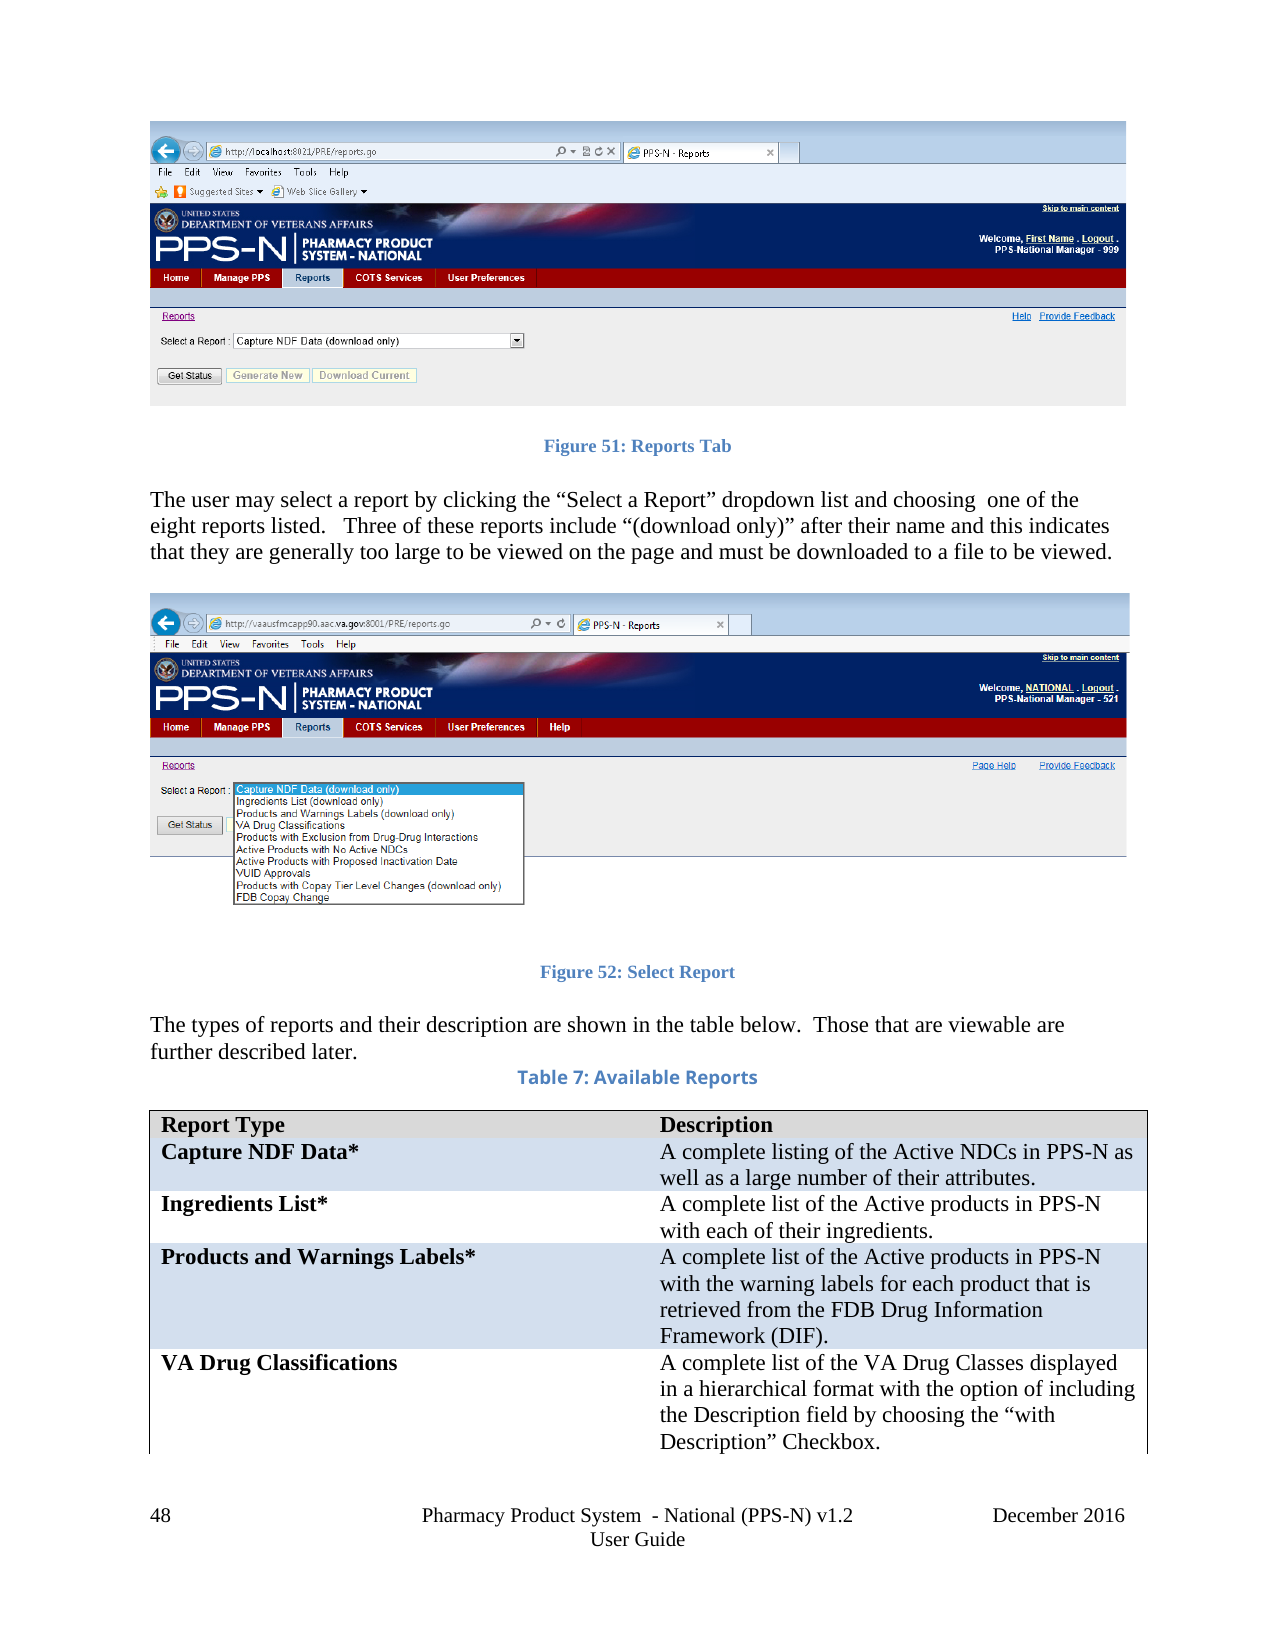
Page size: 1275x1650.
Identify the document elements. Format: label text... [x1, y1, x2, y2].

table_cell A complete list of the Active products in PPS-N with each of their ingredients. [648, 1191, 1147, 1243]
text Figure 51: Reports Tab [150, 435, 1125, 457]
table_header Report Type [150, 1111, 648, 1138]
table_cell Capture NDF Data* [150, 1138, 648, 1191]
table_cell VA Drug Classifications [150, 1349, 648, 1454]
table_header Description [648, 1111, 1147, 1138]
text Table 7: Available Reports [150, 1064, 1125, 1089]
table_cell A complete listing of the Active NDCs in PPS-N as well as a large number of their attributes. [648, 1138, 1147, 1191]
table_cell A complete list of the VA Drug Classes displayed in a hierarchical format with the option of including the Description field by choosing the “with Description” Checkbox. [648, 1349, 1147, 1454]
table_cell A complete list of the Active products in PPS-N with the warning labels for each product that is retrieved from the FDB Drug Information Framework (DIF). [648, 1243, 1147, 1349]
table_cell Products and Warnings Labels* [150, 1243, 648, 1349]
text The user may select a report by clicking the “Select a Report” dropdown list and choosing one of the eight reports listed. Three of these reports include “(download only)” after their name and this indicates that they are generally too large to be viewed on the page and must be downloaded to a file to be viewed. [150, 486, 1125, 565]
picture [150, 121, 1127, 406]
picture [150, 593, 1130, 932]
table_cell Ingredients List* [150, 1191, 648, 1243]
text Figure 52: Select Report [150, 961, 1125, 982]
text The types of reports and their description are shown in the table below. Those that are viewable are further described later. [150, 1011, 1125, 1064]
